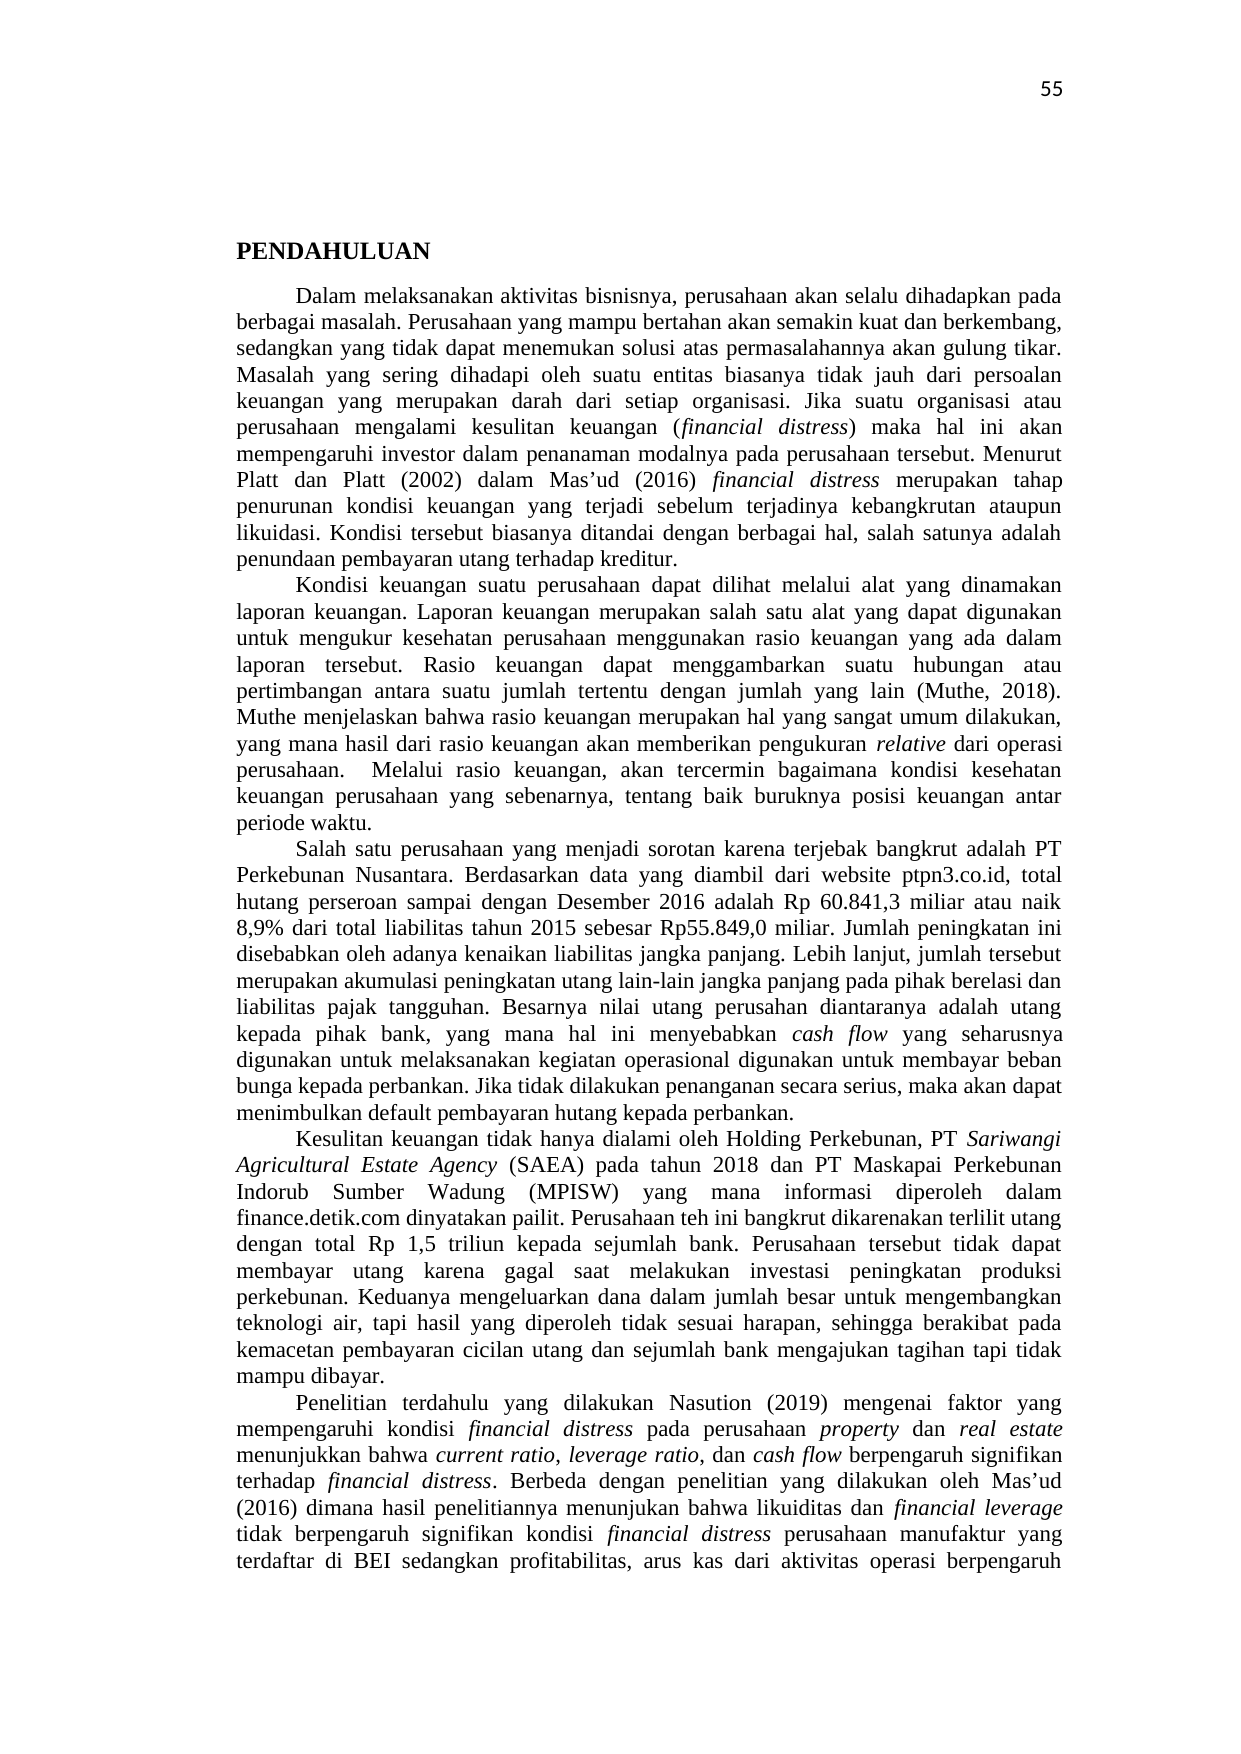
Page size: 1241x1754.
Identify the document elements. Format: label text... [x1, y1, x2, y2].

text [236, 1388, 1063, 1573]
text Kesulitan keuangan tidak hanya dialami oleh Holding Perkebunan, PT Sariwangi Agricultural Estate Agency (SAEA) pada tahun 2018 dan PT Maskapai Perkebunan Indorub Sumber Wadung (MPISW) yang mana informasi diperoleh dalam finance.detik.com dinyatakan pailit. Perusahaan teh ini bangkrut dikarenakan terlilit utang dengan total Rp 1,5 triliun kepada sejumlah bank. Perusahaan tersebut tidak dapat membayar utang karena gagal saat melakukan investasi peningkatan produksi perkebunan. Keduanya mengeluarkan dana dalam jumlah besar untuk mengembangkan teknologi air, tapi hasil yang diperoleh tidak sesuai harapan, sehingga berakibat pada kemacetan pembayaran cicilan utang dan sejumlah bank mengajukan tagihan tapi tidak mampu dibayar. [236, 1125, 1063, 1388]
text PENDAHULUAN [236, 236, 1063, 265]
text Dalam melaksanakan aktivitas bisnisnya, perusahaan akan selalu dihadapkan pada berbagai masalah. Perusahaan yang mampu bertahan akan semakin kuat dan berkembang, sedangkan yang tidak dapat menemukan solusi atas permasalahannya akan gulung tikar. Masalah yang sering dihadapi oleh suatu entitas biasanya tidak jauh dari persoalan keuangan yang merupakan darah dari setiap organisasi. Jika suatu organisasi atau perusahaan mengalami kesulitan keuangan (financial distress) maka hal ini akan mempengaruhi investor dalam penanaman modalnya pada perusahaan tersebut. Menurut Platt dan Platt (2002) dalam Mas’ud (2016) financial distress merupakan tahap penurunan kondisi keuangan yang terjadi sebelum terjadinya kebangkrutan ataupun likuidasi. Kondisi tersebut biasanya ditandai dengan berbagai hal, salah satunya adalah penundaan pembayaran utang terhadap kreditur. [236, 282, 1063, 572]
text Salah satu perusahaan yang menjadi sorotan karena terjebak bangkrut adalah PT Perkebunan Nusantara. Berdasarkan data yang diambil dari website ptpn3.co.id, total hutang perseroan sampai dengan Desember 2016 adalah Rp 60.841,3 miliar atau naik 8,9% dari total liabilitas tahun 2015 sebesar Rp55.849,0 miliar. Jumlah peningkatan ini disebabkan oleh adanya kenaikan liabilitas jangka panjang. Lebih lanjut, jumlah tersebut merupakan akumulasi peningkatan utang lain-lain jangka panjang pada pihak berelasi dan liabilitas pajak tangguhan. Besarnya nilai utang perusahan diantaranya adalah utang kepada pihak bank, yang mana hal ini menyebabkan cash flow yang seharusnya digunakan untuk melaksanakan kegiatan operasional digunakan untuk membayar beban bunga kepada perbankan. Jika tidak dilakukan penanganan secara serius, maka akan dapat menimbulkan default pembayaran hutang kepada perbankan. [236, 835, 1063, 1125]
text Kondisi keuangan suatu perusahaan dapat dilihat melalui alat yang dinamakan laporan keuangan. Laporan keuangan merupakan salah satu alat yang dapat digunakan untuk mengukur kesehatan perusahaan menggunakan rasio keuangan yang ada dalam laporan tersebut. Rasio keuangan dapat menggambarkan suatu hubungan atau pertimbangan antara suatu jumlah tertentu dengan jumlah yang lain (Muthe, 2018). Muthe menjelaskan bahwa rasio keuangan merupakan hal yang sangat umum dilakukan, yang mana hasil dari rasio keuangan akan memberikan pengukuran relative dari operasi perusahaan. Melalui rasio keuangan, akan tercermin bagaimana kondisi kesehatan keuangan perusahaan yang sebenarnya, tentang baik buruknya posisi keuangan antar periode waktu. [236, 572, 1063, 835]
